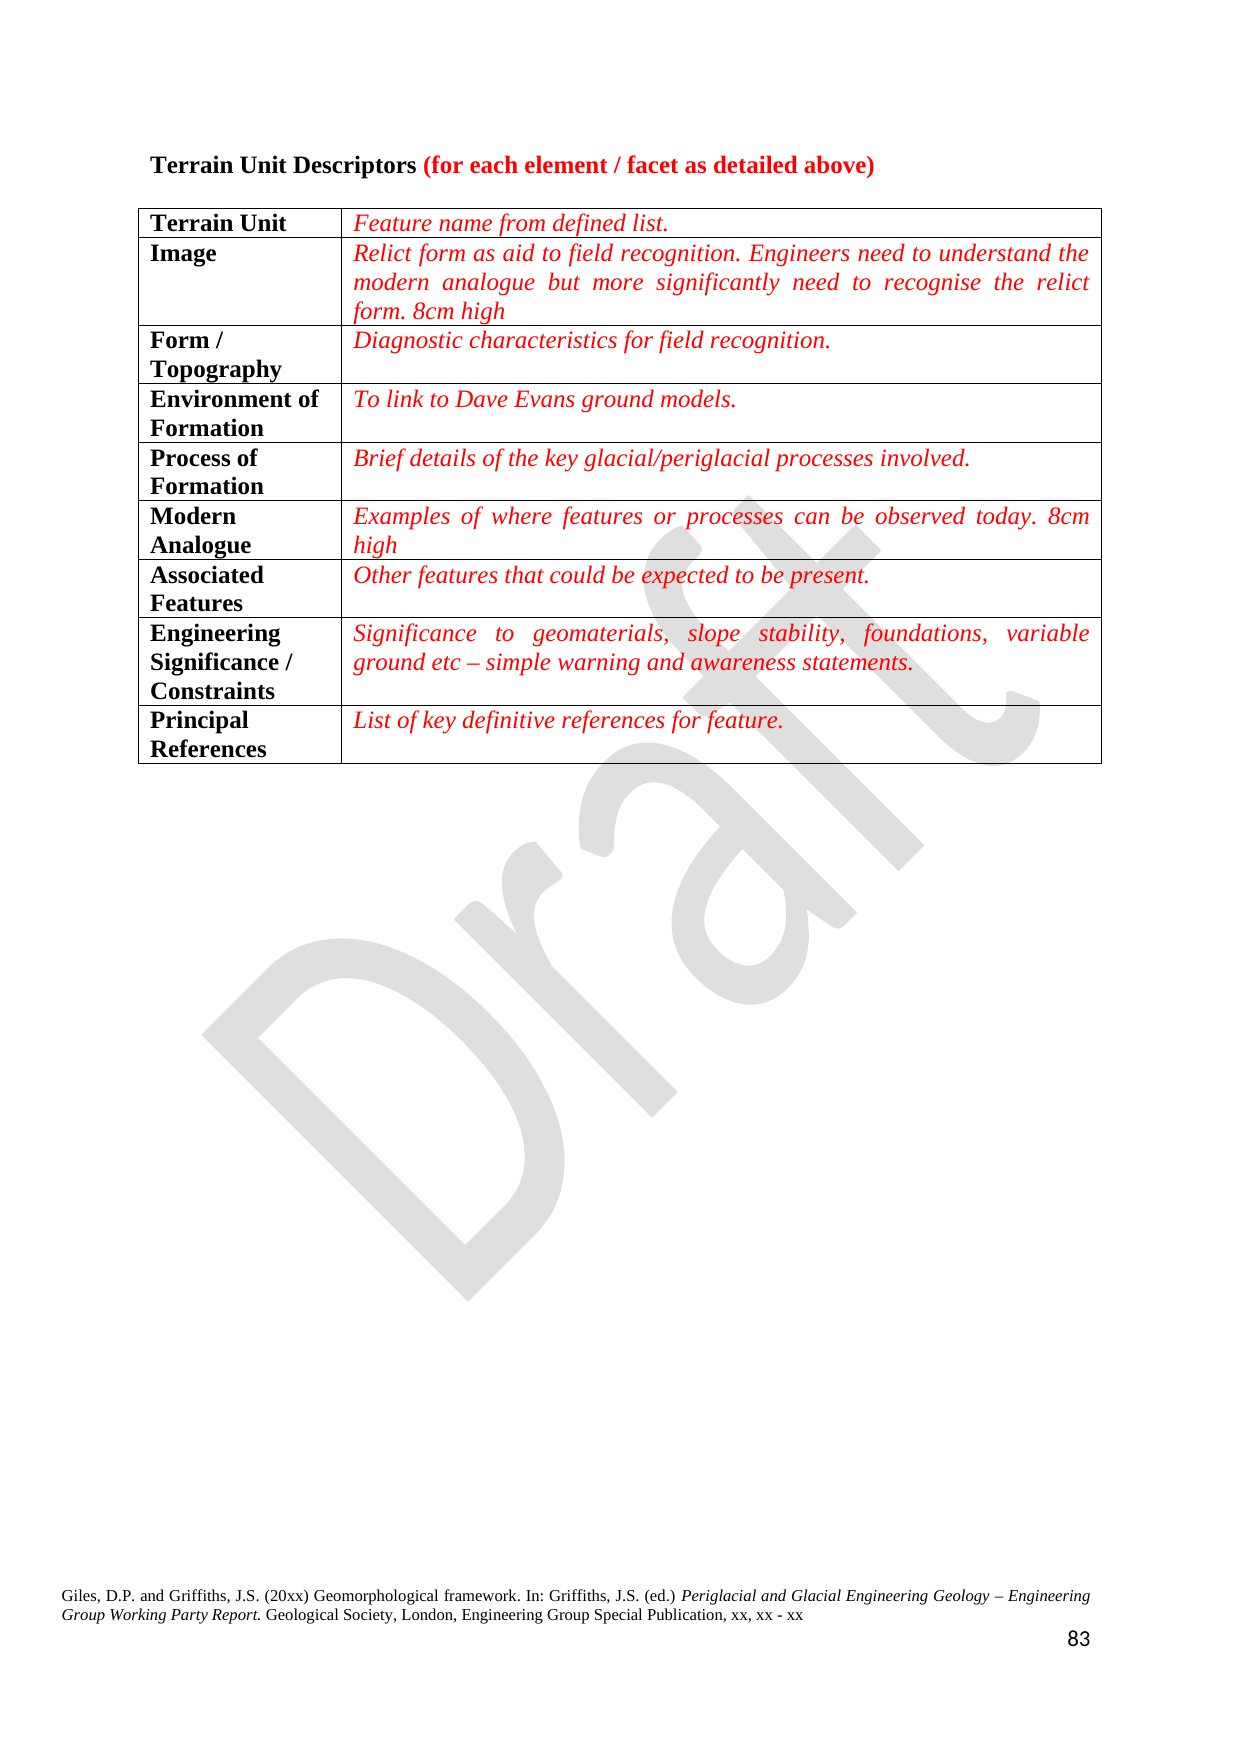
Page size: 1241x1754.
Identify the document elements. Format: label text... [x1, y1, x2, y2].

table_cell List of key definitive references for feature. [342, 706, 1101, 763]
table_cell Other features that could be expected to be present. [342, 560, 1101, 617]
table_cell Brief details of the key glacial/periglacial processes involved. [342, 443, 1101, 500]
text Terrain Unit Descriptors (for each element / facet as detailed above) [150, 150, 1090, 179]
table_cell Engineering Significance / Constraints [139, 618, 341, 704]
table_cell Modern Analogue [139, 501, 341, 559]
table_cell Process of Formation [139, 443, 341, 500]
table_cell Relict form as aid to field recognition. Engineers need to understand the modern analogue but more significantly need to recognise the relict form. 8cm high [342, 238, 1101, 324]
table_cell Form / Topography [139, 326, 341, 383]
table_cell Significance to geomaterials, slope stability, foundations, variable ground etc – simple warning and awareness statements. [342, 618, 1101, 704]
table_cell Principal References [139, 706, 341, 763]
table_header Terrain Unit [139, 209, 341, 237]
table_header Feature name from defined list. [342, 209, 1101, 237]
table_cell To link to Dave Evans ground models. [342, 384, 1101, 442]
table_cell Environment of Formation [139, 384, 341, 442]
table_cell Image [139, 238, 341, 324]
table_cell Associated Features [139, 560, 341, 617]
table_cell Diagnostic characteristics for field recognition. [342, 326, 1101, 383]
table_cell Examples of where features or processes can be observed today. 8cm high [342, 501, 1101, 559]
